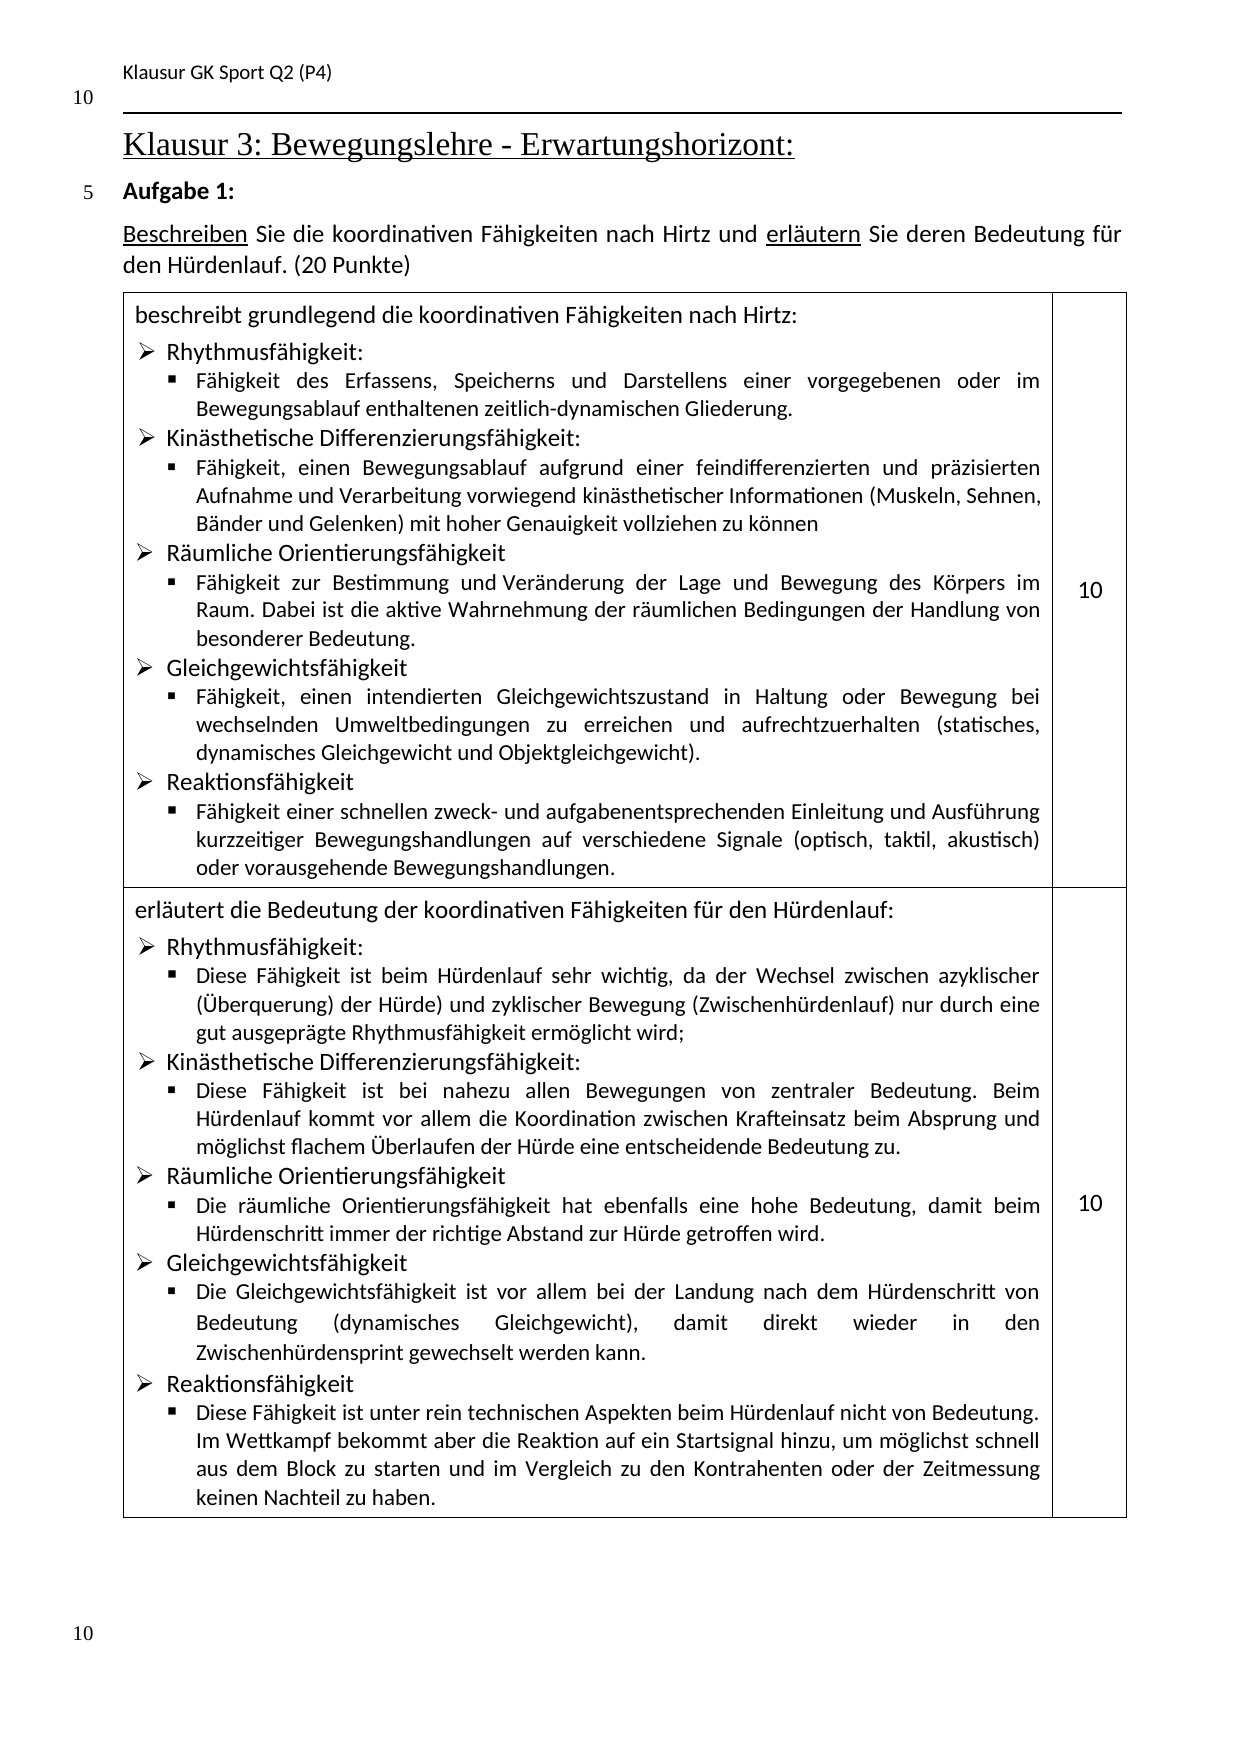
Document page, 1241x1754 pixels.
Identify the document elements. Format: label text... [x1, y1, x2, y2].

table_cell erläutert die Bedeutung der koordinativen Fähigkeiten für den Hürdenlauf: Rhythmusfähigkeit: Diese Fähigkeit ist beim Hürdenlauf sehr wichtig, da der Wechsel zwischen azyklischer (Überquerung) der Hürde) und zyklischer Bewegung (Zwischenhürdenlauf) nur durch eine gut ausgeprägte Rhythmusfähigkeit ermöglicht wird; Kinästhetische Differenzierungsfähigkeit: Diese Fähigkeit ist bei nahezu allen Bewegungen von zentraler Bedeutung. Beim Hürdenlauf kommt vor allem die Koordination zwischen Krafteinsatz beim Absprung und möglichst flachem Überlaufen der Hürde eine entscheidende Bedeutung zu. Räumliche Orientierungsfähigkeit Die räumliche Orientierungsfähigkeit hat ebenfalls eine hohe Bedeutung, damit beim Hürdenschritt immer der richtige Abstand zur Hürde getroffen wird. Gleichgewichtsfähigkeit Die Gleichgewichtsfähigkeit ist vor allem bei der Landung nach dem Hürdenschritt von Bedeutung (dynamisches Gleichgewicht), damit direkt wieder in den Zwischenhürdensprint gewechselt werden kann. Reaktionsfähigkeit Diese Fähigkeit ist unter rein technischen Aspekten beim Hürdenlauf nicht von Bedeutung. Im Wettkampf bekommt aber die Reaktion auf ein Startsignal hinzu, um möglichst schnell aus dem Block zu starten und im Vergleich zu den Kontrahenten oder der Zeitmessung keinen Nachteil zu haben. [124, 888, 1052, 1517]
text Klausur 3: Bewegungslehre - Erwartungshorizont: [123, 124, 1122, 163]
table_header beschreibt grundlegend die koordinativen Fähigkeiten nach Hirtz: Rhythmusfähigkeit: Fähigkeit des Erfassens, Speicherns und Darstellens einer vorgegebenen oder im Bewegungsablauf enthaltenen zeitlich-dynamischen Gliederung. Kinästhetische Differenzierungsfähigkeit: Fähigkeit, einen Bewegungsablauf aufgrund einer feindifferenzierten und präzisierten Aufnahme und Verarbeitung vorwiegend kinästhetischer Informationen (Muskeln, Sehnen, Bänder und Gelenken) mit hoher Genauigkeit vollziehen zu können Räumliche Orientierungsfähigkeit Fähigkeit zur Bestimmung und Veränderung der Lage und Bewegung des Körpers im Raum. Dabei ist die aktive Wahrnehmung der räumlichen Bedingungen der Handlung von besonderer Bedeutung. Gleichgewichtsfähigkeit Fähigkeit, einen intendierten Gleichgewichtszustand in Haltung oder Bewegung bei wechselnden Umweltbedingungen zu erreichen und aufrechtzuerhalten (statisches, dynamisches Gleichgewicht und Objektgleichgewicht). Reaktionsfähigkeit Fähigkeit einer schnellen zweck- und aufgabenentsprechenden Einleitung und Ausführung kurzzeitiger Bewegungshandlungen auf verschiedene Signale (optisch, taktil, akustisch) oder vorausgehende Bewegungshandlungen. [124, 293, 1052, 887]
table_cell 10 [1053, 888, 1126, 1517]
table_header 10 [1053, 293, 1126, 887]
text Beschreiben Sie die koordinativen Fähigkeiten nach Hirtz und erläutern Sie deren Bedeutung für den Hürdenlauf. (20 Punkte) [123, 218, 1122, 279]
text Aufgabe 1: [123, 175, 1122, 206]
